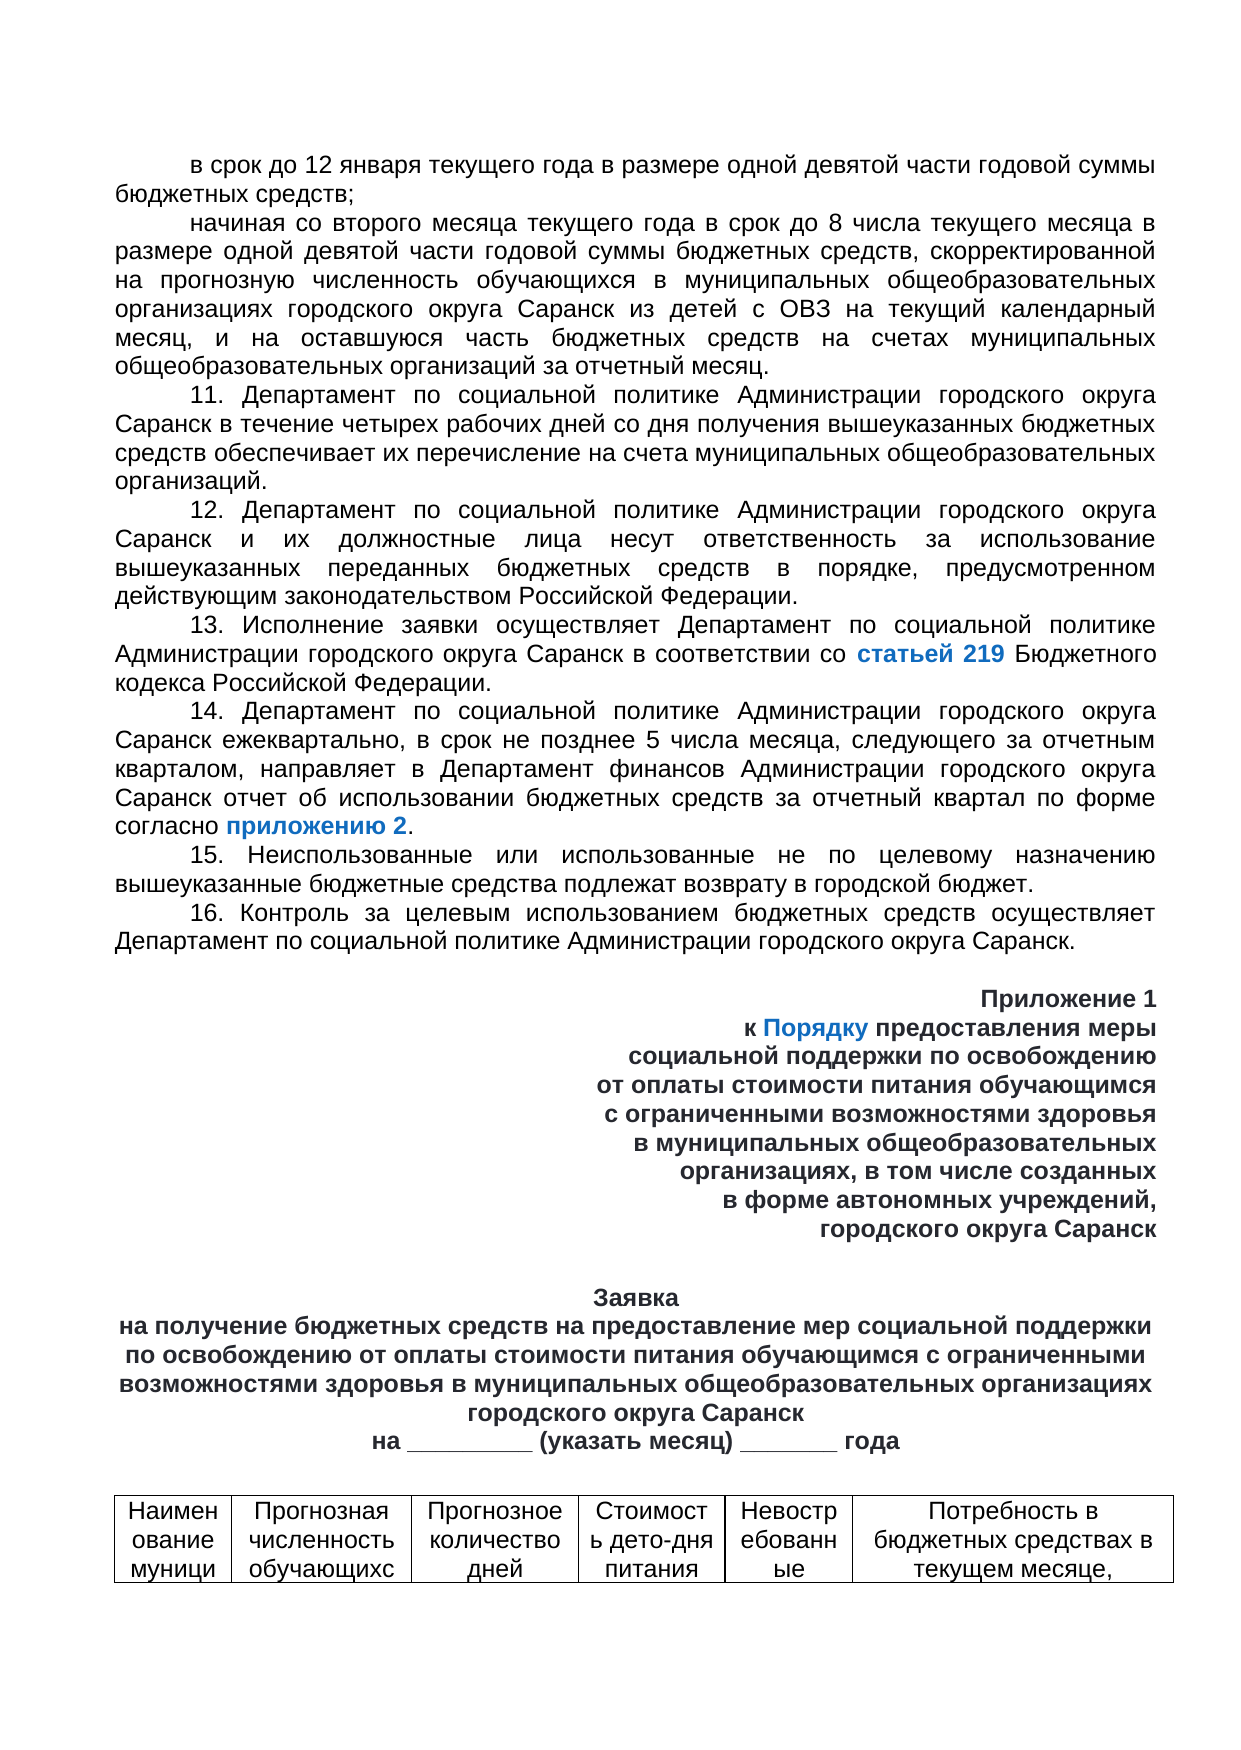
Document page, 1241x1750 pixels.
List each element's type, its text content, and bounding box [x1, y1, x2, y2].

text 13. Исполнение заявки осуществляет Департамент по социальной политике Администрации городского округа Саранск в соответствии со статьей 219 Бюджетного кодекса Российской Федерации. [114, 610, 1157, 696]
text 14. Департамент по социальной политике Администрации городского округа Саранск ежеквартально, в срок не позднее 5 числа месяца, следующего за отчетным кварталом, направляет в Департамент финансов Администрации городского округа Саранск отчет об использовании бюджетных средств за отчетный квартал по форме согласно приложению 2. [114, 696, 1157, 840]
text в срок до 12 января текущего года в размере одной девятой части годовой суммы бюджетных средств; [114, 150, 1157, 207]
text 11. Департамент по социальной политике Администрации городского округа Саранск в течение четырех рабочих дней со дня получения вышеуказанных бюджетных средств обеспечивает их перечисление на счета муниципальных общеобразовательных организаций. [114, 380, 1157, 495]
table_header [412, 1496, 578, 1582]
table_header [853, 1496, 1173, 1582]
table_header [232, 1496, 411, 1582]
text 12. Департамент по социальной политике Администрации городского округа Саранск и их должностные лица несут ответственность за использование вышеуказанных переданных бюджетных средств в порядке, предусмотренном действующим законодательством Российской Федерации. [114, 495, 1157, 610]
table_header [579, 1496, 724, 1582]
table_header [115, 1496, 231, 1582]
text Приложение 1 к Порядку предоставления меры социальной поддержки по освобождению от оплаты стоимости питания обучающимся с ограниченными возможностями здоровья в муниципальных общеобразовательных организациях, в том числе созданных в форме автономных учреждений, городского округа Саранск [114, 984, 1157, 1242]
text 16. Контроль за целевым использованием бюджетных средств осуществляет Департамент по социальной политике Администрации городского округа Саранск. [114, 897, 1157, 955]
subtitle Заявка на получение бюджетных средств на предоставление мер социальной поддержки по освобождению от оплаты стоимости питания обучающимся с ограниченными возможностями здоровья в муниципальных общеобразовательных организациях городского округа Саранск на _________ (указать месяц) _______ года [114, 1282, 1157, 1455]
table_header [726, 1496, 852, 1582]
text 15. Неиспользованные или использованные не по целевому назначению вышеуказанные бюджетные средства подлежат возврату в городской бюджет. [114, 840, 1157, 897]
text начиная со второго месяца текущего года в срок до 8 числа текущего месяца в размере одной девятой части годовой суммы бюджетных средств, скорректированной на прогнозную численность обучающихся в муниципальных общеобразовательных организациях городского округа Саранск из детей с ОВЗ на текущий календарный месяц, и на оставшуюся часть бюджетных средств на счетах муниципальных общеобразовательных организаций за отчетный месяц. [114, 207, 1157, 380]
